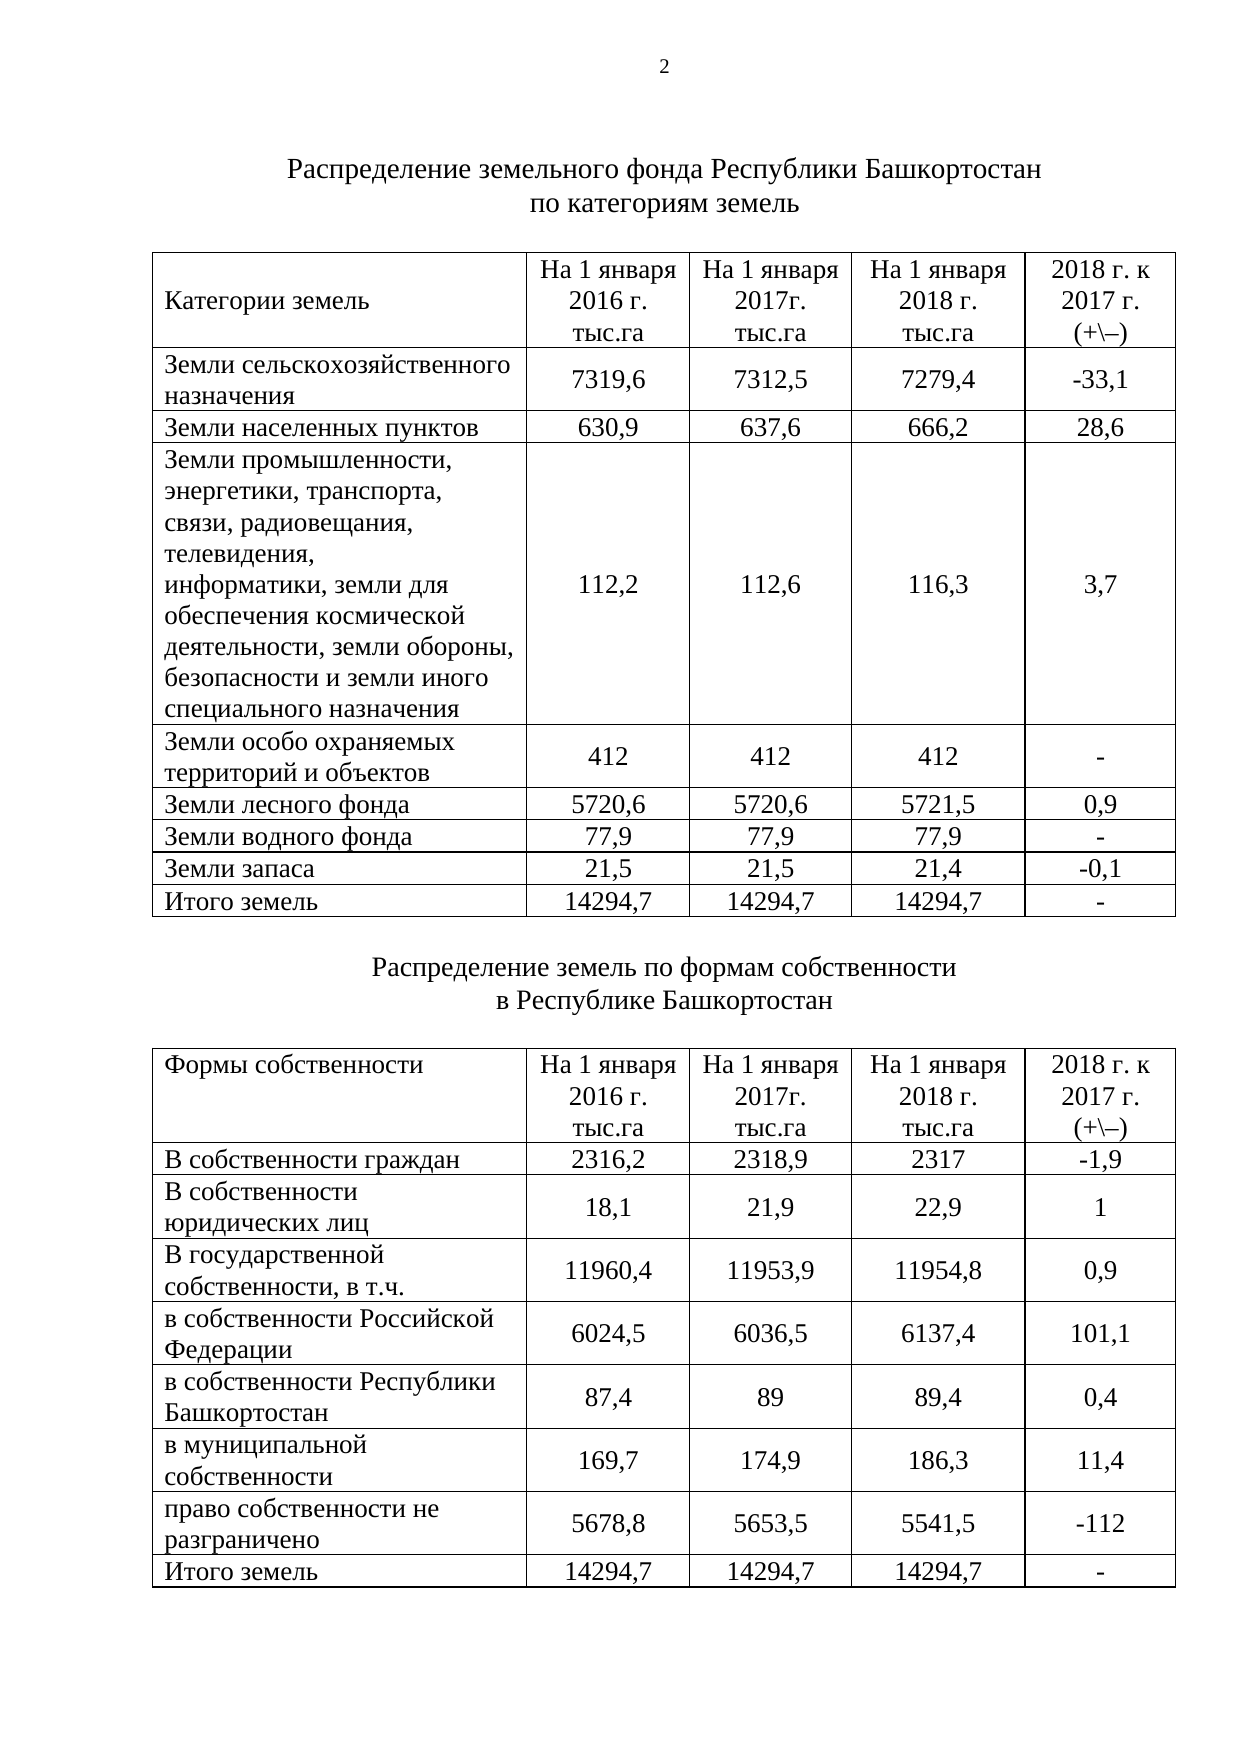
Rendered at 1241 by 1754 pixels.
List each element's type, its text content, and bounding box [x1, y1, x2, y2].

table_cell в собственности Республики Башкортостан [153, 1365, 526, 1427]
table_cell 11954,8 [852, 1239, 1024, 1301]
table_header На 1 января 2016 г. тыс.га [527, 253, 689, 347]
table_cell 2317 [852, 1143, 1024, 1174]
table_cell В собственности юридических лиц [153, 1175, 526, 1237]
table_cell право собственности не разграничено [153, 1492, 526, 1554]
table_cell 169,7 [527, 1429, 689, 1491]
table_header На 1 января 2018 г. тыс.га [852, 253, 1024, 347]
table_cell -0,1 [1026, 853, 1175, 883]
table_cell 11953,9 [690, 1239, 851, 1301]
table_cell 21,5 [690, 853, 851, 883]
table_cell 2316,2 [527, 1143, 689, 1174]
table_cell Земли лесного фонда [153, 788, 526, 819]
table_cell 14294,7 [690, 885, 851, 916]
table_header На 1 января 2017г. тыс.га [690, 1049, 851, 1142]
table_cell Земли водного фонда [153, 820, 526, 851]
table_cell -1,9 [1026, 1143, 1175, 1174]
table_cell Земли особо охраняемых территорий и объектов [153, 725, 526, 787]
table_cell 112,6 [690, 443, 851, 724]
table_cell 6036,5 [690, 1302, 851, 1364]
table_cell Земли промышленности, энергетики, транспорта, связи, радиовещания, телевидения, информатики, земли для обеспечения космической деятельности, земли обороны, безопасности и земли иного специального назначения [153, 443, 526, 724]
table_cell 5720,6 [527, 788, 689, 819]
table_header На 1 января 2018 г. тыс.га [852, 1049, 1024, 1142]
table_header Формы собственности [153, 1049, 526, 1142]
table_header 2018 г. к 2017 г. (+\–) [1026, 1049, 1175, 1142]
table_cell 6137,4 [852, 1302, 1024, 1364]
table_cell Итого земель [153, 885, 526, 916]
table_cell 89 [690, 1365, 851, 1427]
table_cell 7312,5 [690, 348, 851, 410]
table_header На 1 января 2016 г. тыс.га [527, 1049, 689, 1142]
table_header 2018 г. к 2017 г. (+\–) [1026, 253, 1175, 347]
table_cell Земли запаса [153, 853, 526, 883]
table_cell в собственности Российской Федерации [153, 1302, 526, 1364]
table_cell 5720,6 [690, 788, 851, 819]
text Распределение земель по формам собственности [177, 950, 1152, 983]
text Распределение земельного фонда Республики Башкортостан [177, 152, 1152, 185]
table_cell 637,6 [690, 411, 851, 442]
table_cell 77,9 [852, 820, 1024, 851]
table_cell 412 [690, 725, 851, 787]
table_cell 5653,5 [690, 1492, 851, 1554]
table_header На 1 января 2017г. тыс.га [690, 253, 851, 347]
text по категориям земель [177, 185, 1152, 219]
table_cell - [1026, 820, 1175, 851]
text в Республике Башкортостан [177, 983, 1152, 1015]
table_cell 14294,7 [852, 1555, 1024, 1586]
table_cell В государственной собственности, в т.ч. [153, 1239, 526, 1301]
table_cell 412 [527, 725, 689, 787]
table_cell 666,2 [852, 411, 1024, 442]
table_cell 14294,7 [527, 885, 689, 916]
table_cell 11960,4 [527, 1239, 689, 1301]
table_cell - [1026, 725, 1175, 787]
table_cell -112 [1026, 1492, 1175, 1554]
table_cell 21,4 [852, 853, 1024, 883]
table_cell 630,9 [527, 411, 689, 442]
table_cell 77,9 [527, 820, 689, 851]
table_cell 101,1 [1026, 1302, 1175, 1364]
table_cell в муниципальной собственности [153, 1429, 526, 1491]
table_cell 6024,5 [527, 1302, 689, 1364]
table_cell 7279,4 [852, 348, 1024, 410]
table_cell Итого земель [153, 1555, 526, 1586]
table_cell 14294,7 [690, 1555, 851, 1586]
table_cell 412 [852, 725, 1024, 787]
table_cell 5721,5 [852, 788, 1024, 819]
table_cell 116,3 [852, 443, 1024, 724]
table_cell 5678,8 [527, 1492, 689, 1554]
table_cell 21,9 [690, 1175, 851, 1237]
table_cell 77,9 [690, 820, 851, 851]
table_cell В собственности граждан [153, 1143, 526, 1174]
table_cell 0,9 [1026, 788, 1175, 819]
table_cell -33,1 [1026, 348, 1175, 410]
table_cell 186,3 [852, 1429, 1024, 1491]
table_cell 174,9 [690, 1429, 851, 1491]
table_cell 18,1 [527, 1175, 689, 1237]
table_cell Земли сельскохозяйственного назначения [153, 348, 526, 410]
table_cell 112,2 [527, 443, 689, 724]
table_cell - [1026, 885, 1175, 916]
table_cell 89,4 [852, 1365, 1024, 1427]
table_cell 1 [1026, 1175, 1175, 1237]
table_cell 11,4 [1026, 1429, 1175, 1491]
table_cell 0,9 [1026, 1239, 1175, 1301]
table_cell 22,9 [852, 1175, 1024, 1237]
table_header Категории земель [153, 253, 526, 347]
table_cell 2318,9 [690, 1143, 851, 1174]
table_cell 28,6 [1026, 411, 1175, 442]
table_cell 0,4 [1026, 1365, 1175, 1427]
table_cell Земли населенных пунктов [153, 411, 526, 442]
table_cell 7319,6 [527, 348, 689, 410]
table_cell 5541,5 [852, 1492, 1024, 1554]
table_cell 14294,7 [527, 1555, 689, 1586]
table_cell 3,7 [1026, 443, 1175, 724]
table_cell - [1026, 1555, 1175, 1586]
table_cell 21,5 [527, 853, 689, 883]
table_cell 14294,7 [852, 885, 1024, 916]
table_cell 87,4 [527, 1365, 689, 1427]
